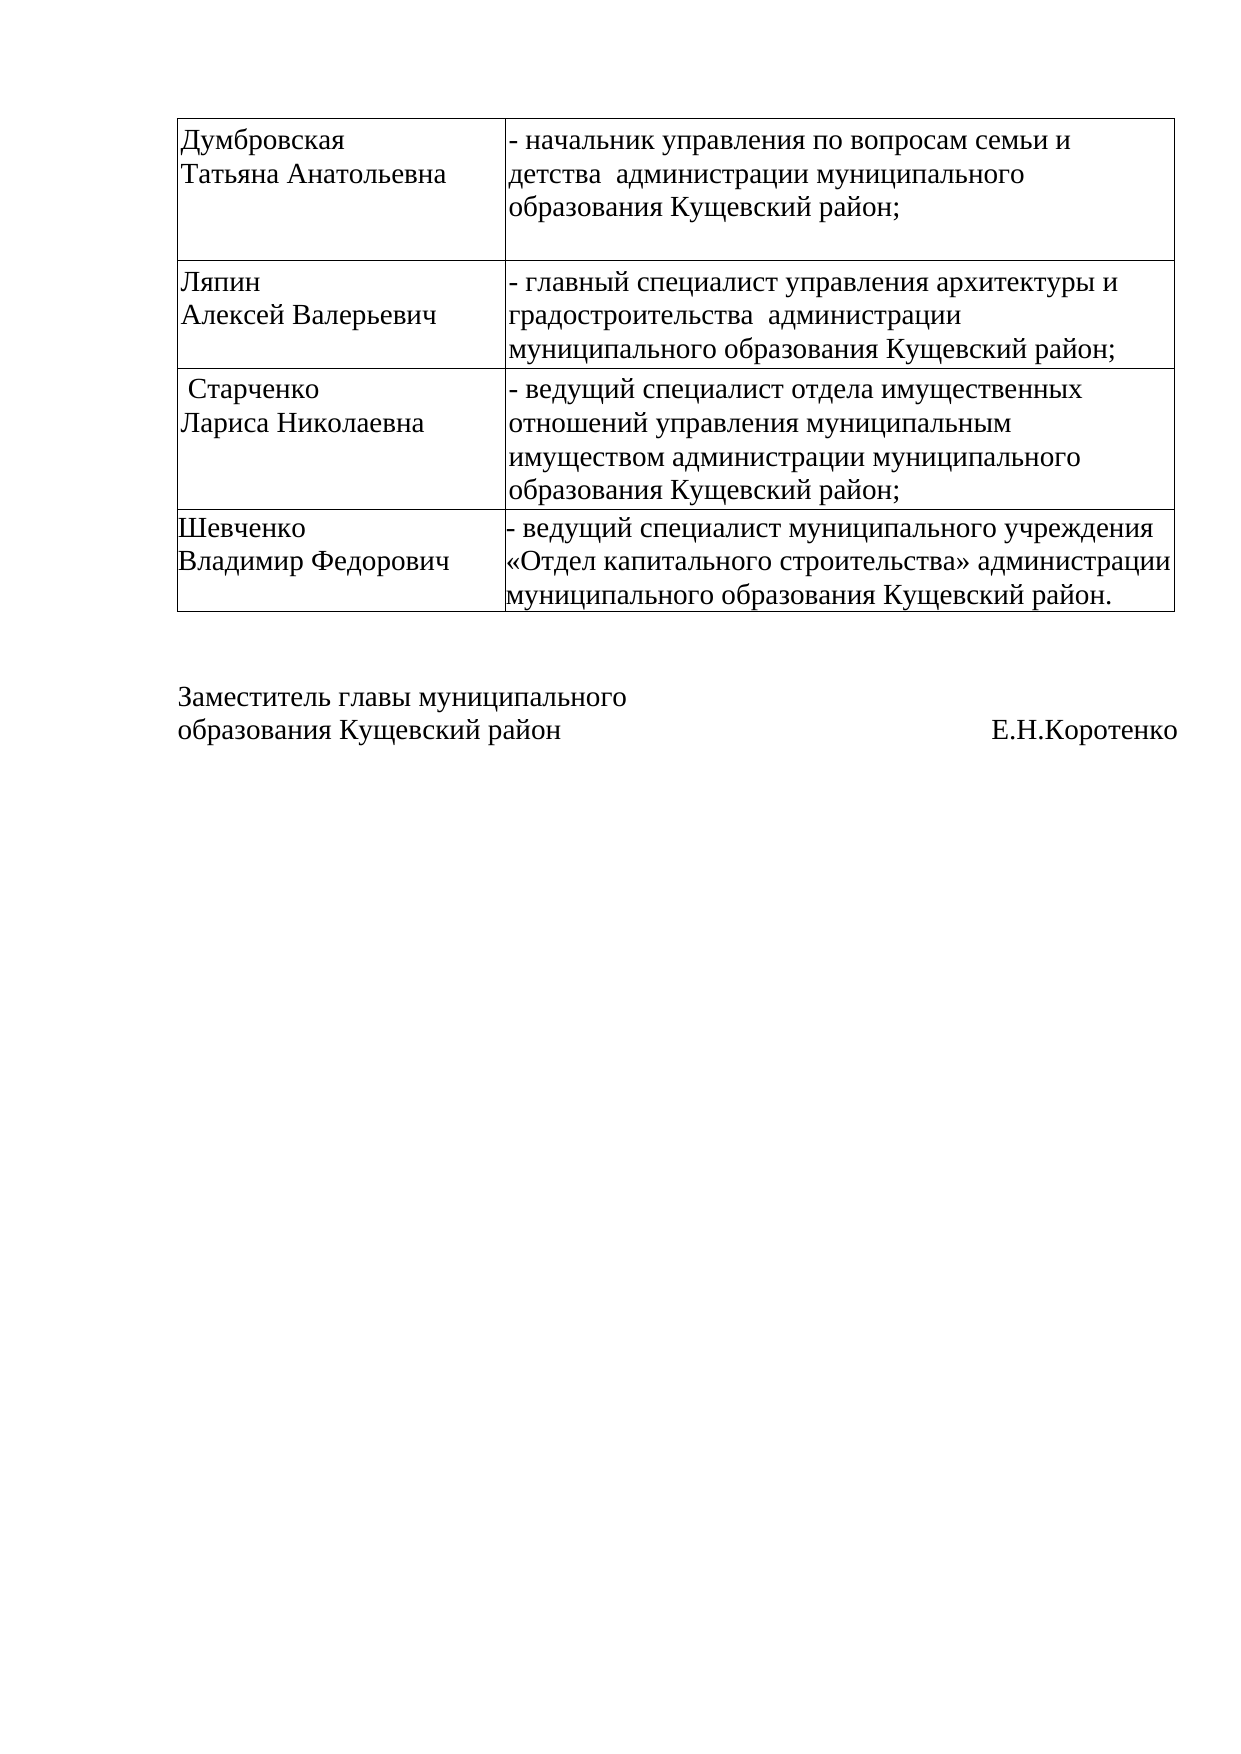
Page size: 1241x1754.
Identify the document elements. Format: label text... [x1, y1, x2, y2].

table_cell Старченко Лариса Николаевна [178, 369, 505, 509]
text Заместитель главы муниципального [177, 679, 1181, 712]
text образования Кущевский район Е.Н.Коротенко [177, 712, 1181, 746]
table_cell Ляпин Алексей Валерьевич [178, 261, 505, 367]
table_cell - начальник управления по вопросам семьи и детства администрации муниципального образования Кущевский район; [506, 119, 1174, 259]
table_cell Думбровская Татьяна Анатольевна [178, 119, 505, 259]
table_cell - ведущий специалист муниципального учреждения «Отдел капитального строительства» администрации муниципального образования Кущевский район. [506, 510, 1174, 611]
table_cell - ведущий специалист отдела имущественных отношений управления муниципальным имуществом администрации муниципального образования Кущевский район; [506, 369, 1174, 509]
table_cell - главный специалист управления архитектуры и градостроительства администрации муниципального образования Кущевский район; [506, 261, 1174, 367]
table_cell Шевченко Владимир Федорович [178, 510, 505, 611]
